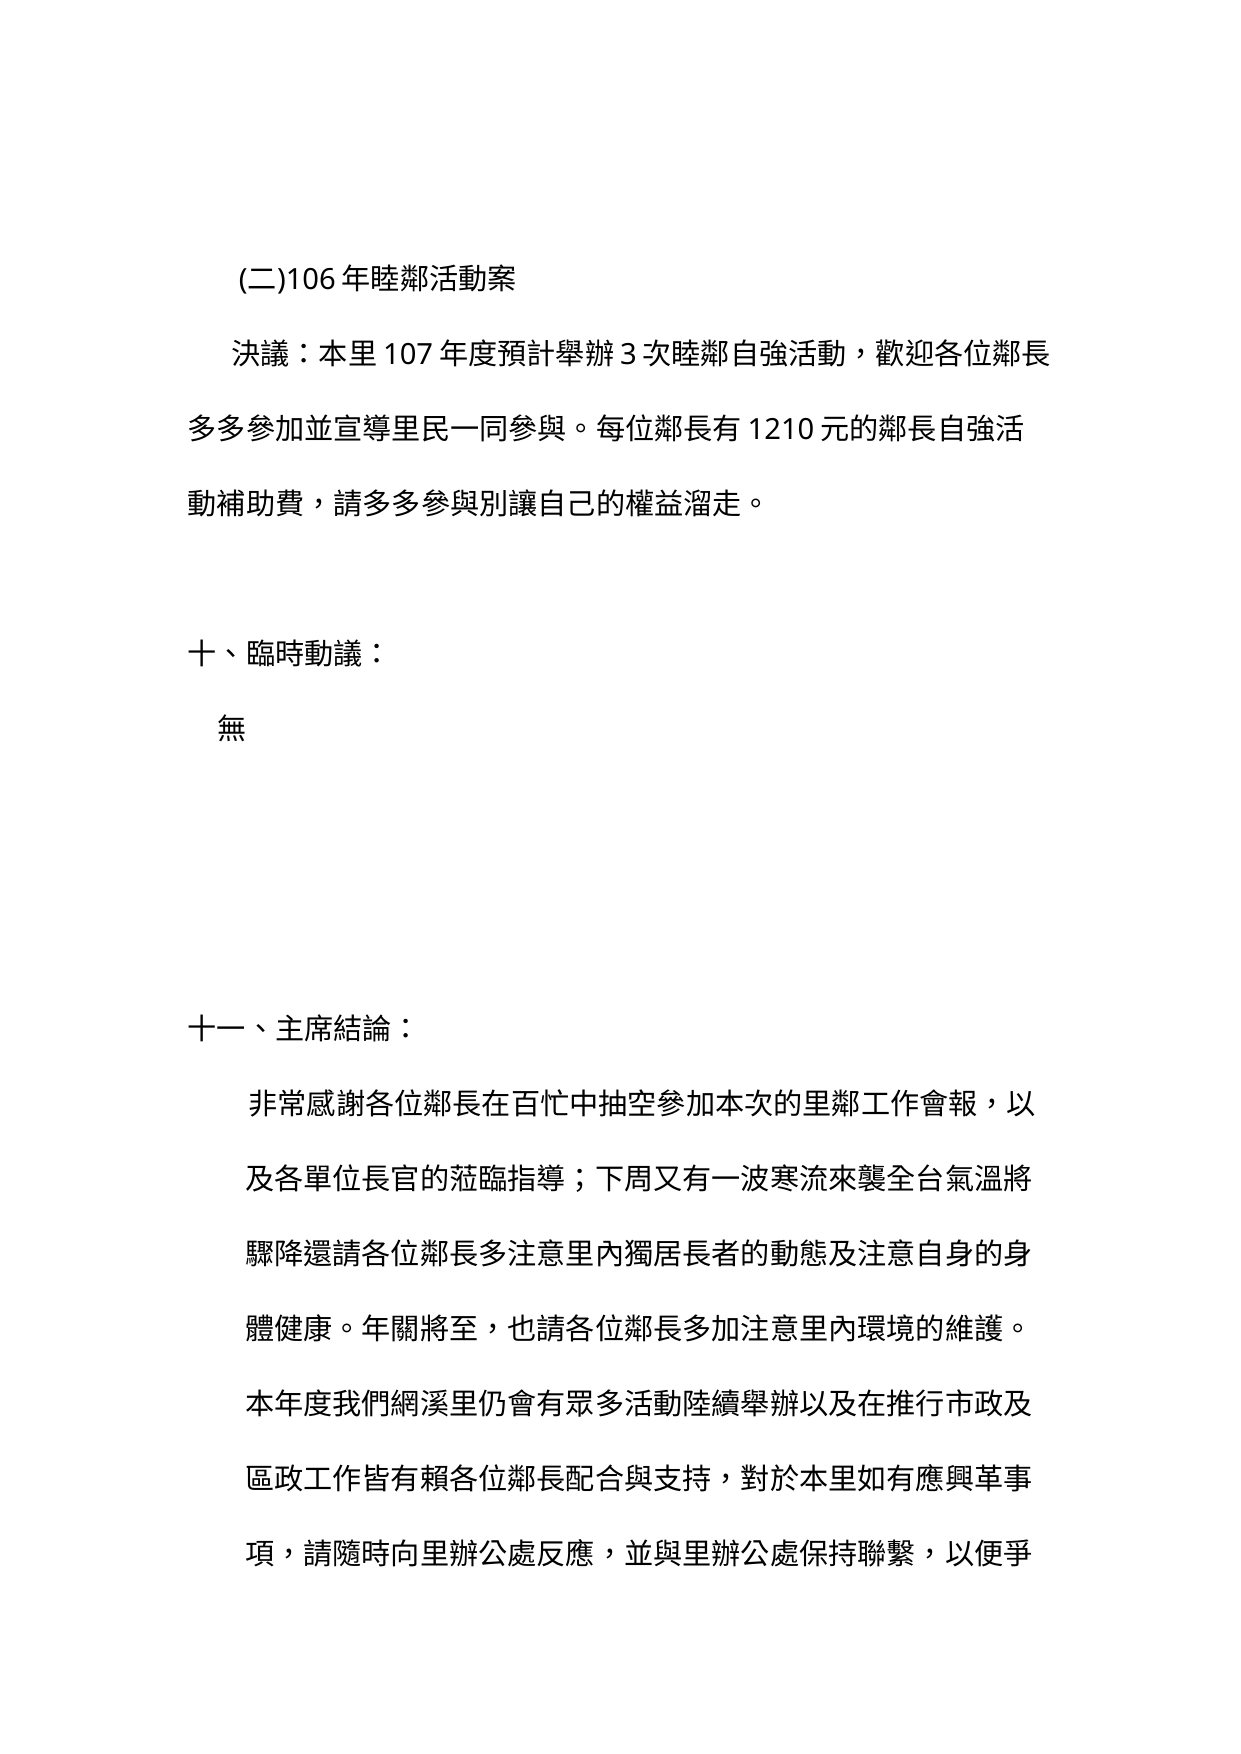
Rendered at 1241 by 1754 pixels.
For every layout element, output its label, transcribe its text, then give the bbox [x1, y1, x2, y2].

text 無 [188, 689, 1053, 764]
text 決議：本里107年度預計舉辦3次睦鄰自強活動，歡迎各位鄰長多多參加並宣導里民一同參與。每位鄰長有1210元的鄰長自強活動補助費，請多多參與別讓自己的權益溜走。 [187, 314, 1053, 539]
text 十一、主席結論： [187, 989, 1053, 1064]
text (二)106年睦鄰活動案 [187, 239, 1053, 314]
text 十、臨時動議： [187, 614, 1053, 689]
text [187, 1064, 1053, 1589]
